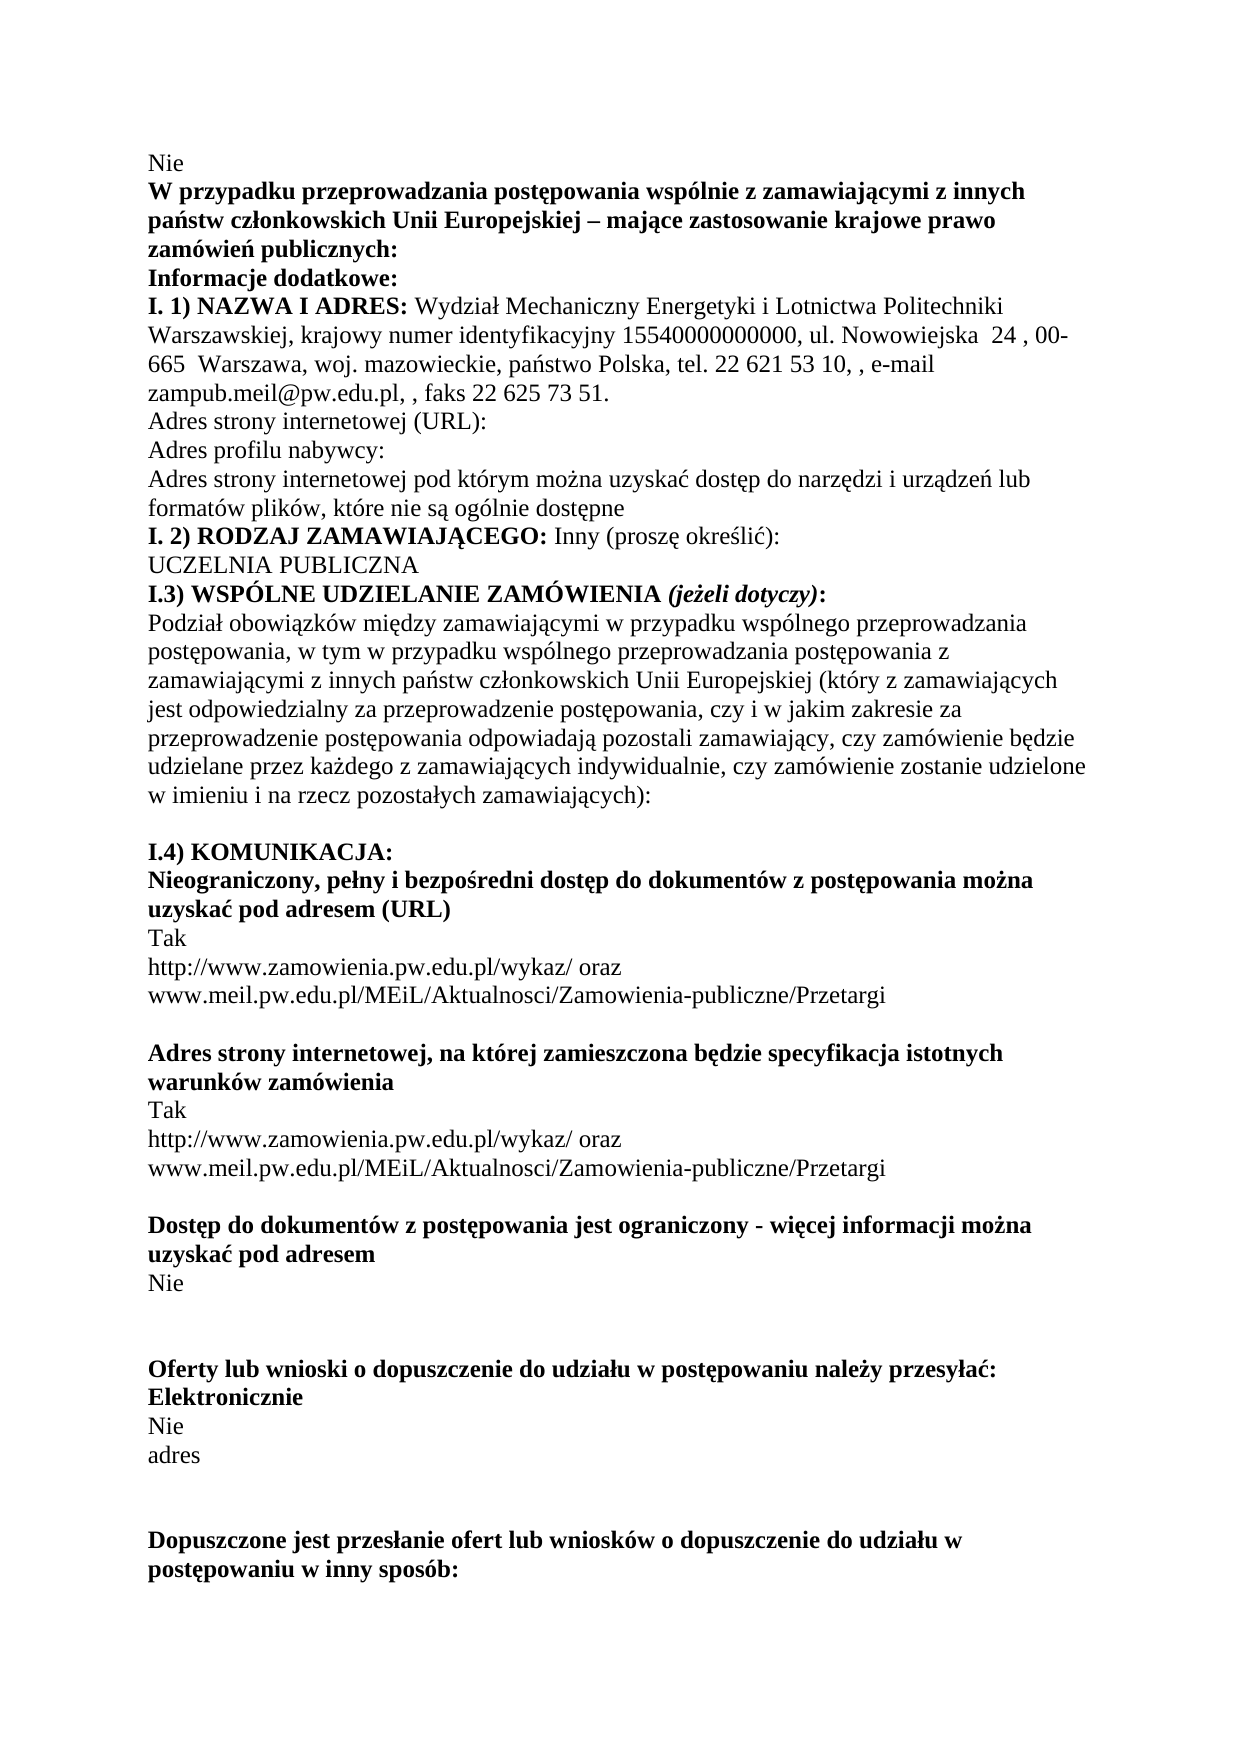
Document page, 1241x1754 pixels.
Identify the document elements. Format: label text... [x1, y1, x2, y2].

text I. 1) NAZWA I ADRES: Wydział Mechaniczny Energetyki i Lotnictwa Politechniki Warszawskiej, krajowy numer identyfikacyjny 15540000000000, ul. Nowowiejska 24 , 00-665 Warszawa, woj. mazowieckie, państwo Polska, tel. 22 621 53 10, , e-mail zampub.meil@pw.edu.pl, , faks 22 625 73 51. Adres strony internetowej (URL): Adres profilu nabywcy: Adres strony internetowej pod którym można uzyskać dostęp do narzędzi i urządzeń lub formatów plików, które nie są ogólnie dostępne [148, 291, 1093, 521]
text I.3) WSPÓLNE UDZIELANIE ZAMÓWIENIA (jeżeli dotyczy): [148, 579, 1093, 608]
text Tak http://www.zamowienia.pw.edu.pl/wykaz/ oraz www.meil.pw.edu.pl/MEiL/Aktualnosci/Zamowienia-publiczne/Przetargi [148, 923, 1093, 1009]
text Tak http://www.zamowienia.pw.edu.pl/wykaz/ oraz www.meil.pw.edu.pl/MEiL/Aktualnosci/Zamowienia-publiczne/Przetargi [148, 1096, 1093, 1182]
text Adres strony internetowej, na której zamieszczona będzie specyfikacja istotnych warunków zamówienia [148, 1009, 1093, 1096]
text W przypadku przeprowadzania postępowania wspólnie z zamawiającymi z innych państw członkowskich Unii Europejskiej – mające zastosowanie krajowe prawo zamówień publicznych: Informacje dodatkowe: [148, 176, 1093, 291]
text Dostęp do dokumentów z postępowania jest ograniczony - więcej informacji można uzyskać pod adresem [148, 1182, 1093, 1268]
text Nie [148, 1268, 1093, 1325]
text Podział obowiązków między zamawiającymi w przypadku wspólnego przeprowadzania postępowania, w tym w przypadku wspólnego przeprowadzania postępowania z zamawiającymi z innych państw członkowskich Unii Europejskiej (który z zamawiających jest odpowiedzialny za przeprowadzenie postępowania, czy i w jakim zakresie za przeprowadzenie postępowania odpowiadają pozostali zamawiający, czy zamówienie będzie udzielane przez każdego z zamawiających indywidualnie, czy zamówienie zostanie udzielone w imieniu i na rzecz pozostałych zamawiających): [148, 608, 1093, 837]
text Nie adres [148, 1411, 1093, 1497]
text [148, 1525, 1093, 1583]
text Nie [148, 148, 1093, 176]
text I. 2) RODZAJ ZAMAWIAJĄCEGO: Inny (proszę określić): UCZELNIA PUBLICZNA [148, 521, 1093, 579]
text I.4) KOMUNIKACJA: Nieograniczony, pełny i bezpośredni dostęp do dokumentów z postępowania można uzyskać pod adresem (URL) [148, 837, 1093, 923]
text Oferty lub wnioski o dopuszczenie do udziału w postępowaniu należy przesyłać: Elektronicznie [148, 1325, 1093, 1411]
